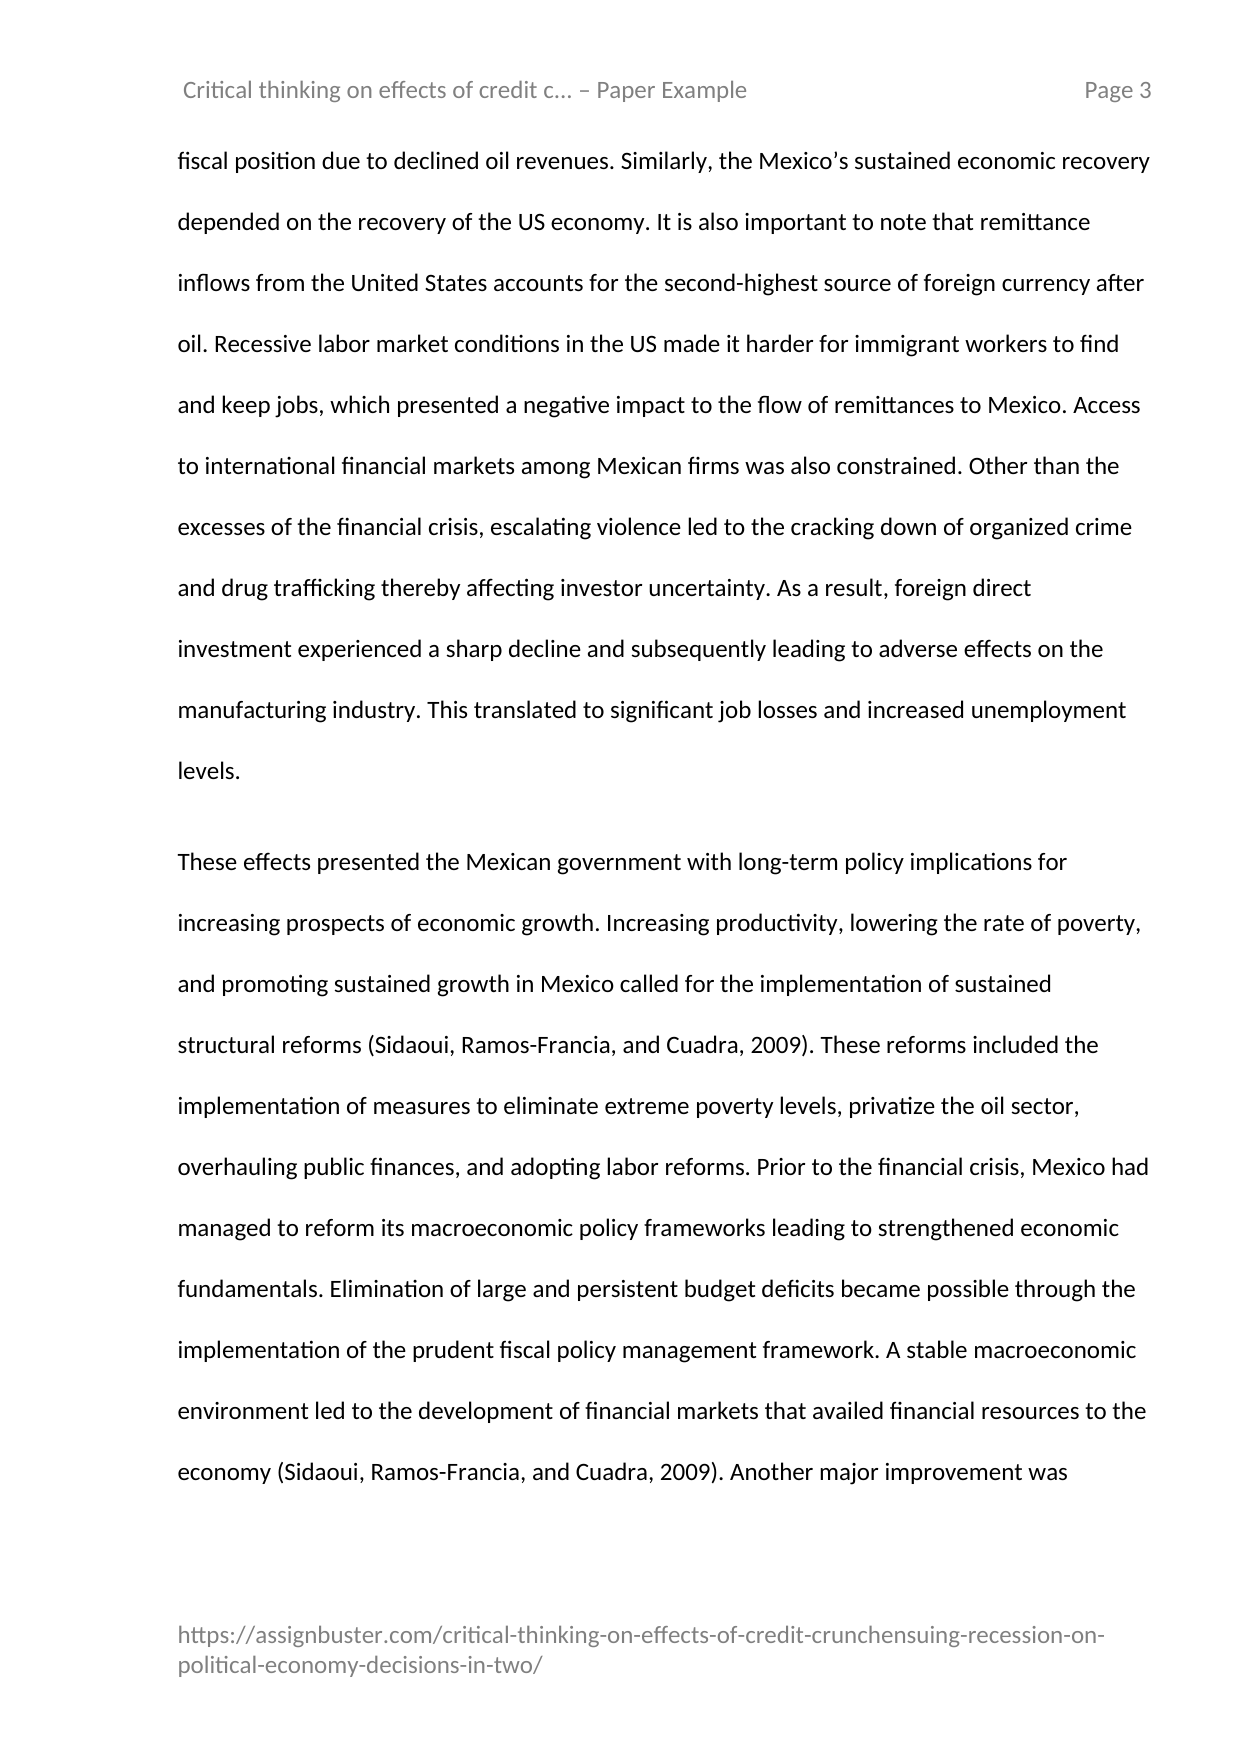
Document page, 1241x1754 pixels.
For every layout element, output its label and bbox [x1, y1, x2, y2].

text [177, 846, 1152, 1487]
text [177, 145, 1152, 786]
